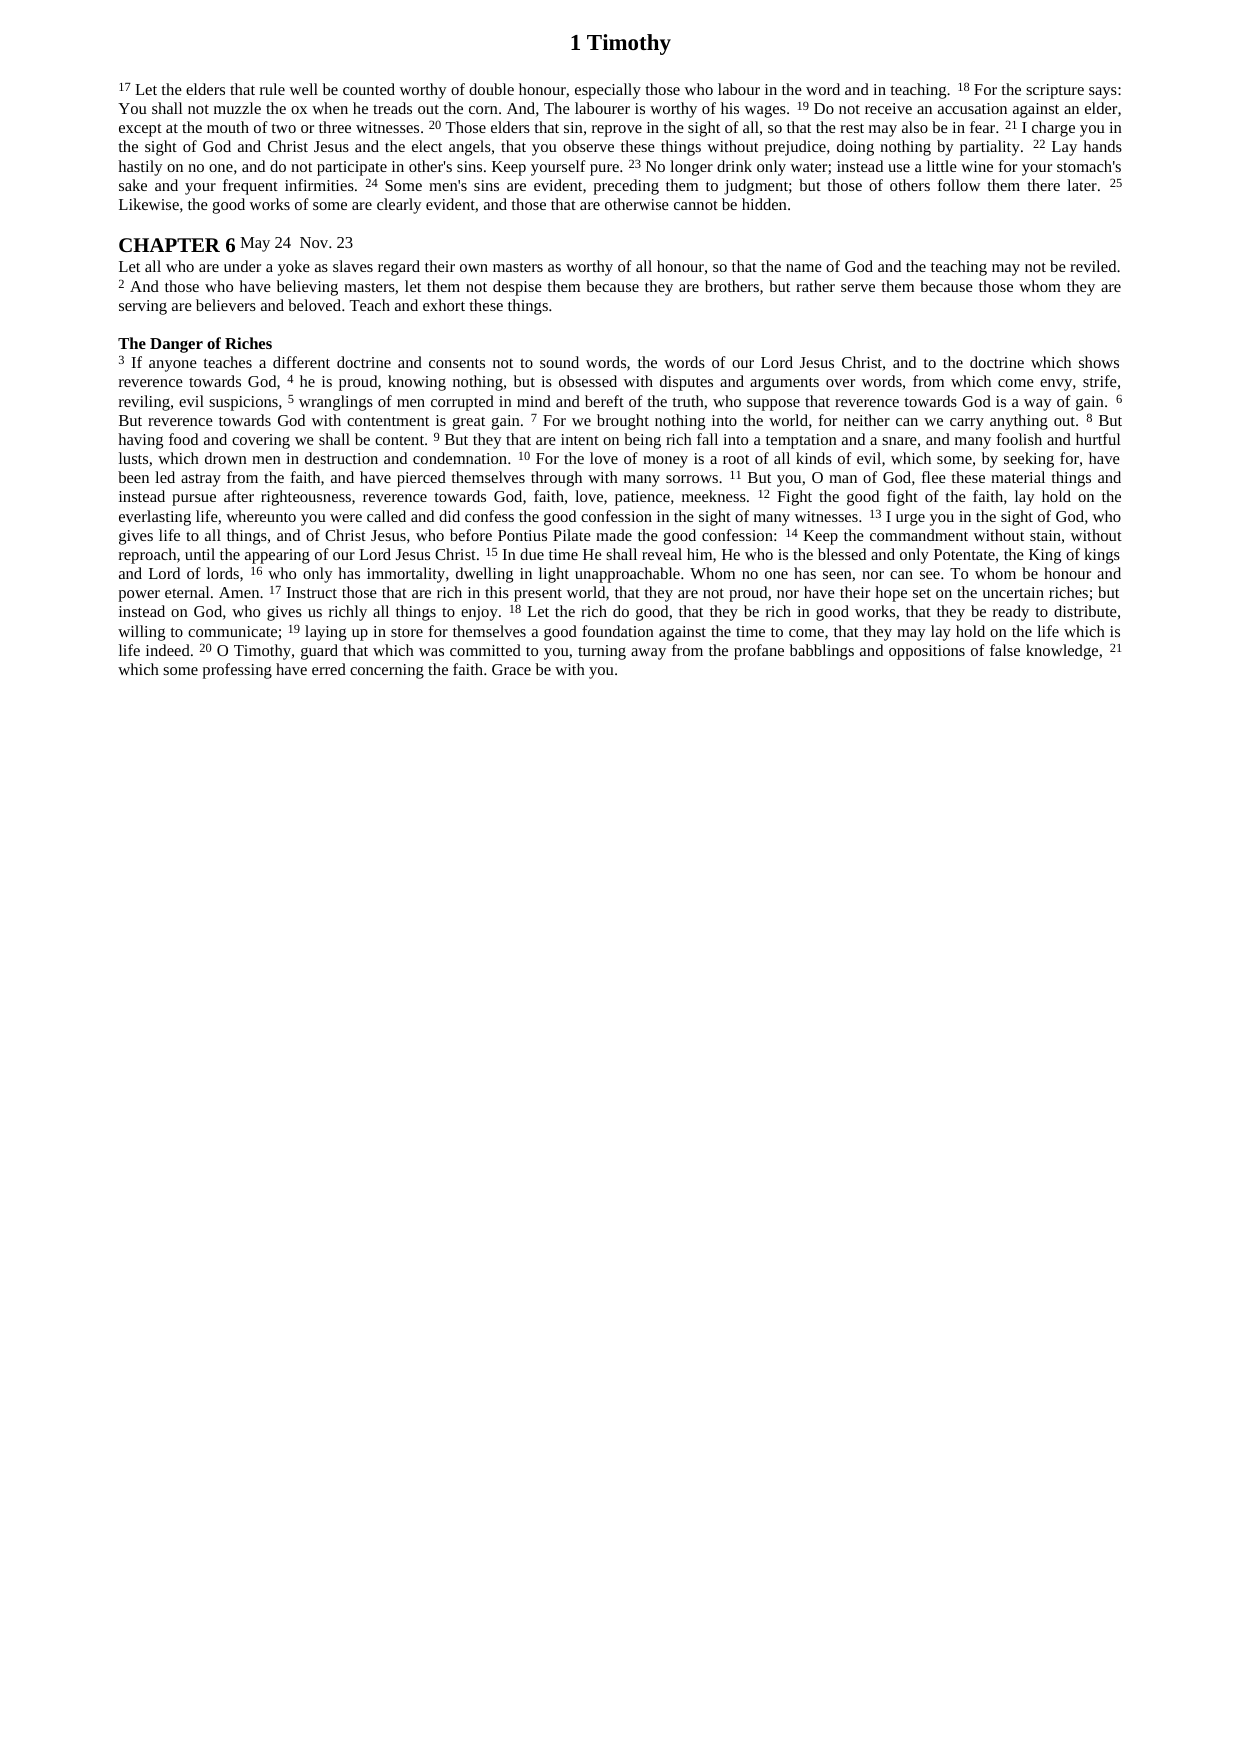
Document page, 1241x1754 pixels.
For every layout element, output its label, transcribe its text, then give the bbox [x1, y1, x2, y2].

text The Danger of Riches [118, 334, 1122, 353]
text 3 If anyone teaches a different doctrine and consents not to sound words, the words of our Lord Jesus Christ, and to the doctrine which shows reverence towards God, 4 he is proud, knowing nothing, but is obsessed with disputes and arguments over words, from which come envy, strife, reviling, evil suspicions, 5 wranglings of men corrupted in mind and bereft of the truth, who suppose that reverence towards God is a way of gain. 6 But reverence towards God with contentment is great gain. 7 For we brought nothing into the world, for neither can we carry anything out. 8 But having food and covering we shall be content. 9 But they that are intent on being rich fall into a temptation and a snare, and many foolish and hurtful lusts, which drown men in destruction and condemnation. 10 For the love of money is a root of all kinds of evil, which some, by seeking for, have been led astray from the faith, and have pierced themselves through with many sorrows. 11 But you, O man of God, flee these material things and instead pursue after righteousness, reverence towards God, faith, love, patience, meekness. 12 Fight the good fight of the faith, lay hold on the everlasting life, whereunto you were called and did confess the good confession in the sight of many witnesses. 13 I urge you in the sight of God, who gives life to all things, and of Christ Jesus, who before Pontius Pilate made the good confession: 14 Keep the commandment without stain, without reproach, until the appearing of our Lord Jesus Christ. 15 In due time He shall reveal him, He who is the blessed and only Potentate, the King of kings and Lord of lords, 16 who only has immortality, dwelling in light unapproachable. Whom no one has seen, nor can see. To whom be honour and power eternal. Amen. 17 Instruct those that are rich in this present world, that they are not proud, nor have their hope set on the uncertain riches; but instead on God, who gives us richly all things to enjoy. 18 Let the rich do good, that they be rich in good works, that they be ready to distribute, willing to communicate; 19 laying up in store for themselves a good foundation against the time to come, that they may lay hold on the life which is life indeed. 20 O Timothy, guard that which was committed to you, turning away from the profane babblings and oppositions of false knowledge, 21 which some professing have erred concerning the faith. Grace be with you. [118, 353, 1122, 679]
text CHAPTER 6 May 24 Nov. 23 [118, 214, 1122, 257]
text Let all who are under a yoke as slaves regard their own masters as worthy of all honour, so that the name of God and the teaching may not be reviled. 2 And those who have believing masters, let them not despise them because they are brothers, but rather serve them because those whom they are serving are believers and beloved. Teach and exhort these things. [118, 257, 1122, 315]
text 17 Let the elders that rule well be counted worthy of double honour, especially those who labour in the word and in teaching. 18 For the scripture says: You shall not muzzle the ox when he treads out the corn. And, The labourer is worthy of his wages. 19 Do not receive an accusation against an elder, except at the mouth of two or three witnesses. 20 Those elders that sin, reprove in the sight of all, so that the rest may also be in fear. 21 I charge you in the sight of God and Christ Jesus and the elect angels, that you observe these things without prejudice, doing nothing by partiality. 22 Lay hands hastily on no one, and do not participate in other's sins. Keep yourself pure. 23 No longer drink only water; instead use a little wine for your stomach's sake and your frequent infirmities. 24 Some men's sins are evident, preceding them to judgment; but those of others follow them there later. 25 Likewise, the good works of some are clearly evident, and those that are otherwise cannot be hidden. [118, 80, 1122, 214]
